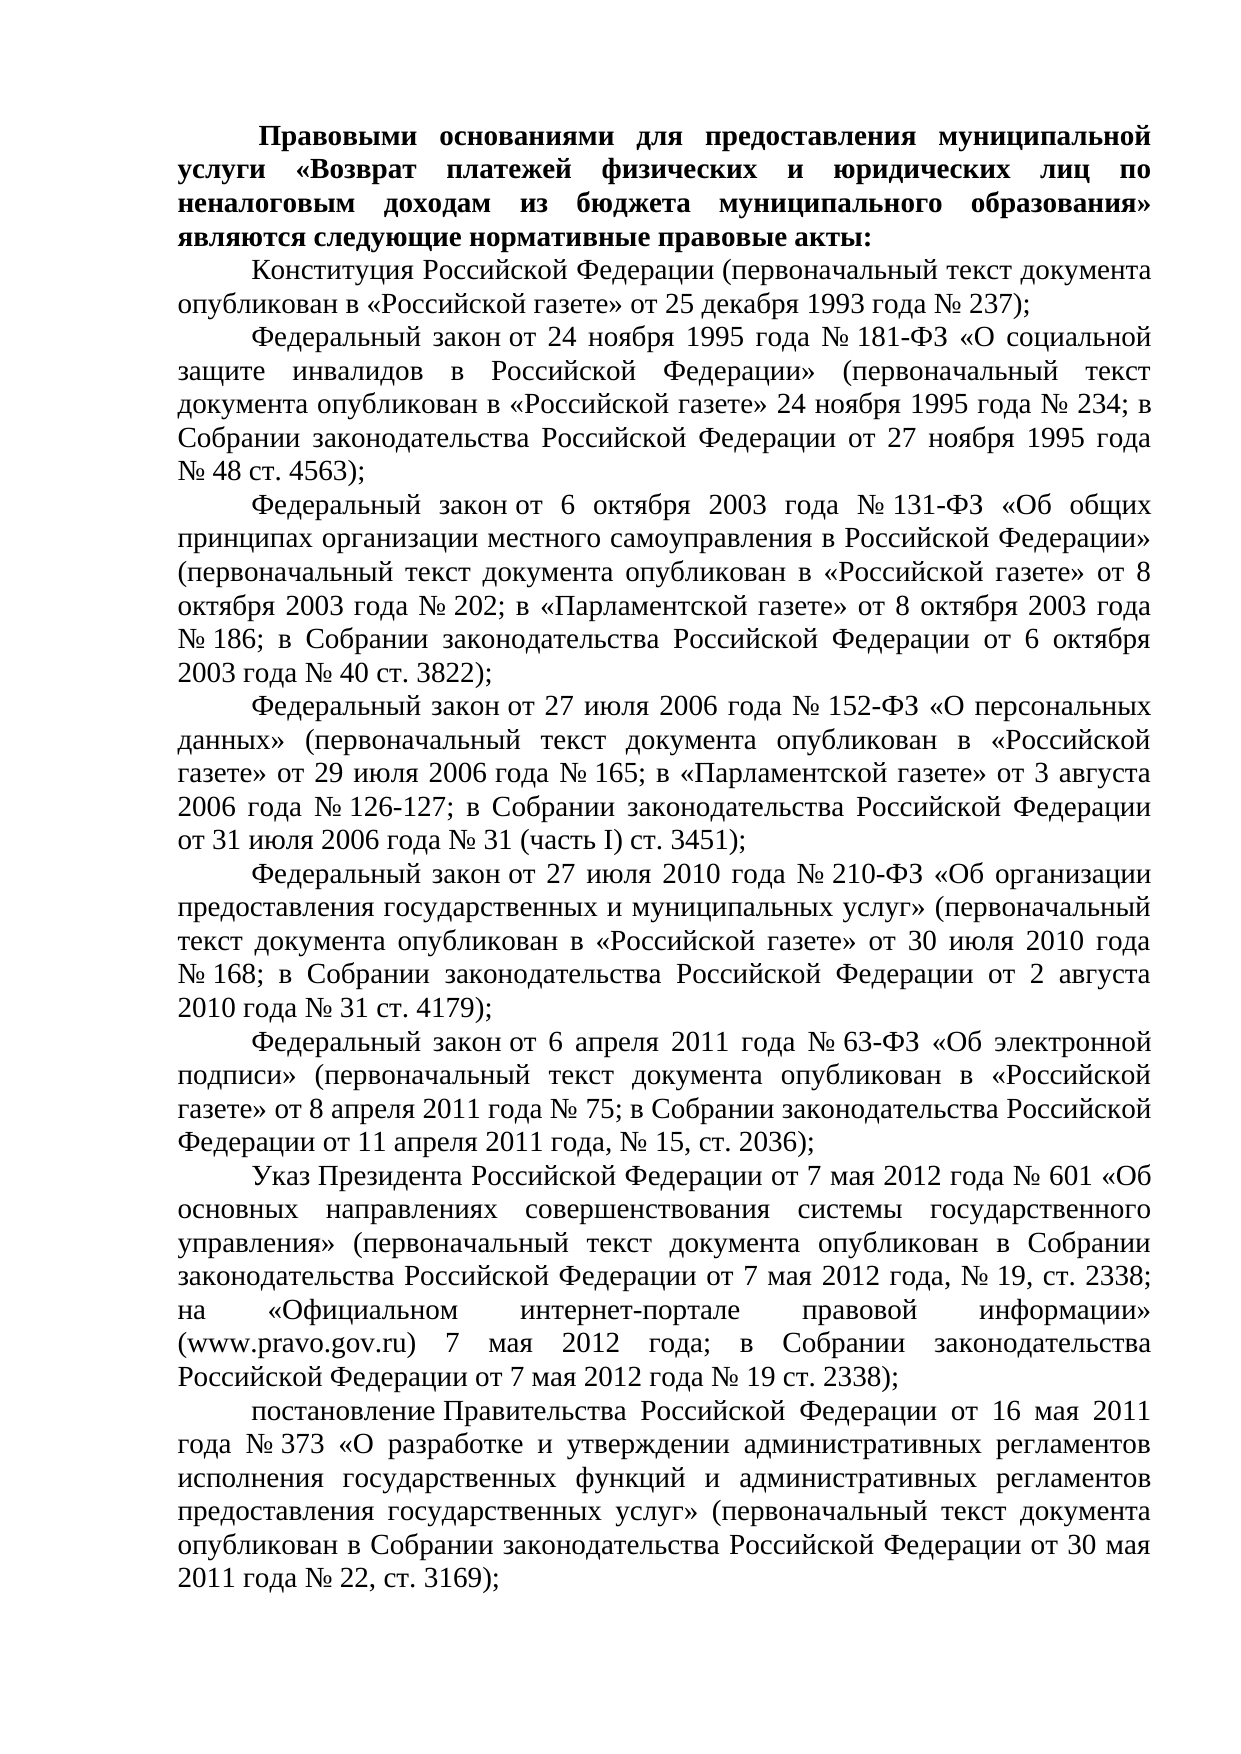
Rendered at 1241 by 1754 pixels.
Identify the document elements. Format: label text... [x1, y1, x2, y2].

text Федеральный закон от 6 октября 2003 года № 131-ФЗ «Об общих принципах организации местного самоуправления в Российской Федерации» (первоначальный текст документа опубликован в «Российской газете» от 8 октября 2003 года № 202; в «Парламентской газете» от 8 октября 2003 года № 186; в Собрании законодательства Российской Федерации от 6 октября 2003 года № 40 ст. 3822); [177, 487, 1152, 688]
text Указ Президента Российской Федерации от 7 мая 2012 года № 601 «Об основных направлениях совершенствования системы государственного управления» (первоначальный текст документа опубликован в Собрании законодательства Российской Федерации от 7 мая 2012 года, № 19, ст. 2338; на «Официальном интернет-портале правовой информации» (www.pravo.gov.ru) 7 мая 2012 года; в Собрании законодательства Российской Федерации от 7 мая 2012 года № 19 ст. 2338); [177, 1158, 1152, 1393]
text Федеральный закон от 27 июля 2006 года № 152-ФЗ «О персональных данных» (первоначальный текст документа опубликован в «Российской газете» от 29 июля 2006 года № 165; в «Парламентской газете» от 3 августа 2006 года № 126-127; в Собрании законодательства Российской Федерации от 31 июля 2006 года № 31 (часть I) ст. 3451); [177, 688, 1152, 856]
text Правовыми основаниями для предоставления муниципальной услуги «Возврат платежей физических и юридических лиц по неналоговым доходам из бюджета муниципального образования» являются следующие нормативные правовые акты: [177, 118, 1152, 252]
text постановление Правительства Российской Федерации от 16 мая 2011 года № 373 «О разработке и утверждении административных регламентов исполнения государственных функций и административных регламентов предоставления государственных услуг» (первоначальный текст документа опубликован в Собрании законодательства Российской Федерации от 30 мая 2011 года № 22, ст. 3169); [177, 1393, 1152, 1594]
text Конституция Российской Федерации (первоначальный текст документа опубликован в «Российской газете» от 25 декабря 1993 года № 237); [177, 252, 1152, 319]
text Федеральный закон от 24 ноября 1995 года № 181-ФЗ «О социальной защите инвалидов в Российской Федерации» (первоначальный текст документа опубликован в «Российской газете» 24 ноября 1995 года № 234; в Собрании законодательства Российской Федерации от 27 ноября 1995 года № 48 ст. 4563); [177, 319, 1152, 487]
text Федеральный закон от 27 июля 2010 года № 210-ФЗ «Об организации предоставления государственных и муниципальных услуг» (первоначальный текст документа опубликован в «Российской газете» от 30 июля 2010 года № 168; в Собрании законодательства Российской Федерации от 2 августа 2010 года № 31 ст. 4179); [177, 856, 1152, 1024]
text Федеральный закон от 6 апреля 2011 года № 63-ФЗ «Об электронной подписи» (первоначальный текст документа опубликован в «Российской газете» от 8 апреля 2011 года № 75; в Собрании законодательства Российской Федерации от 11 апреля 2011 года, № 15, ст. 2036); [177, 1024, 1152, 1158]
